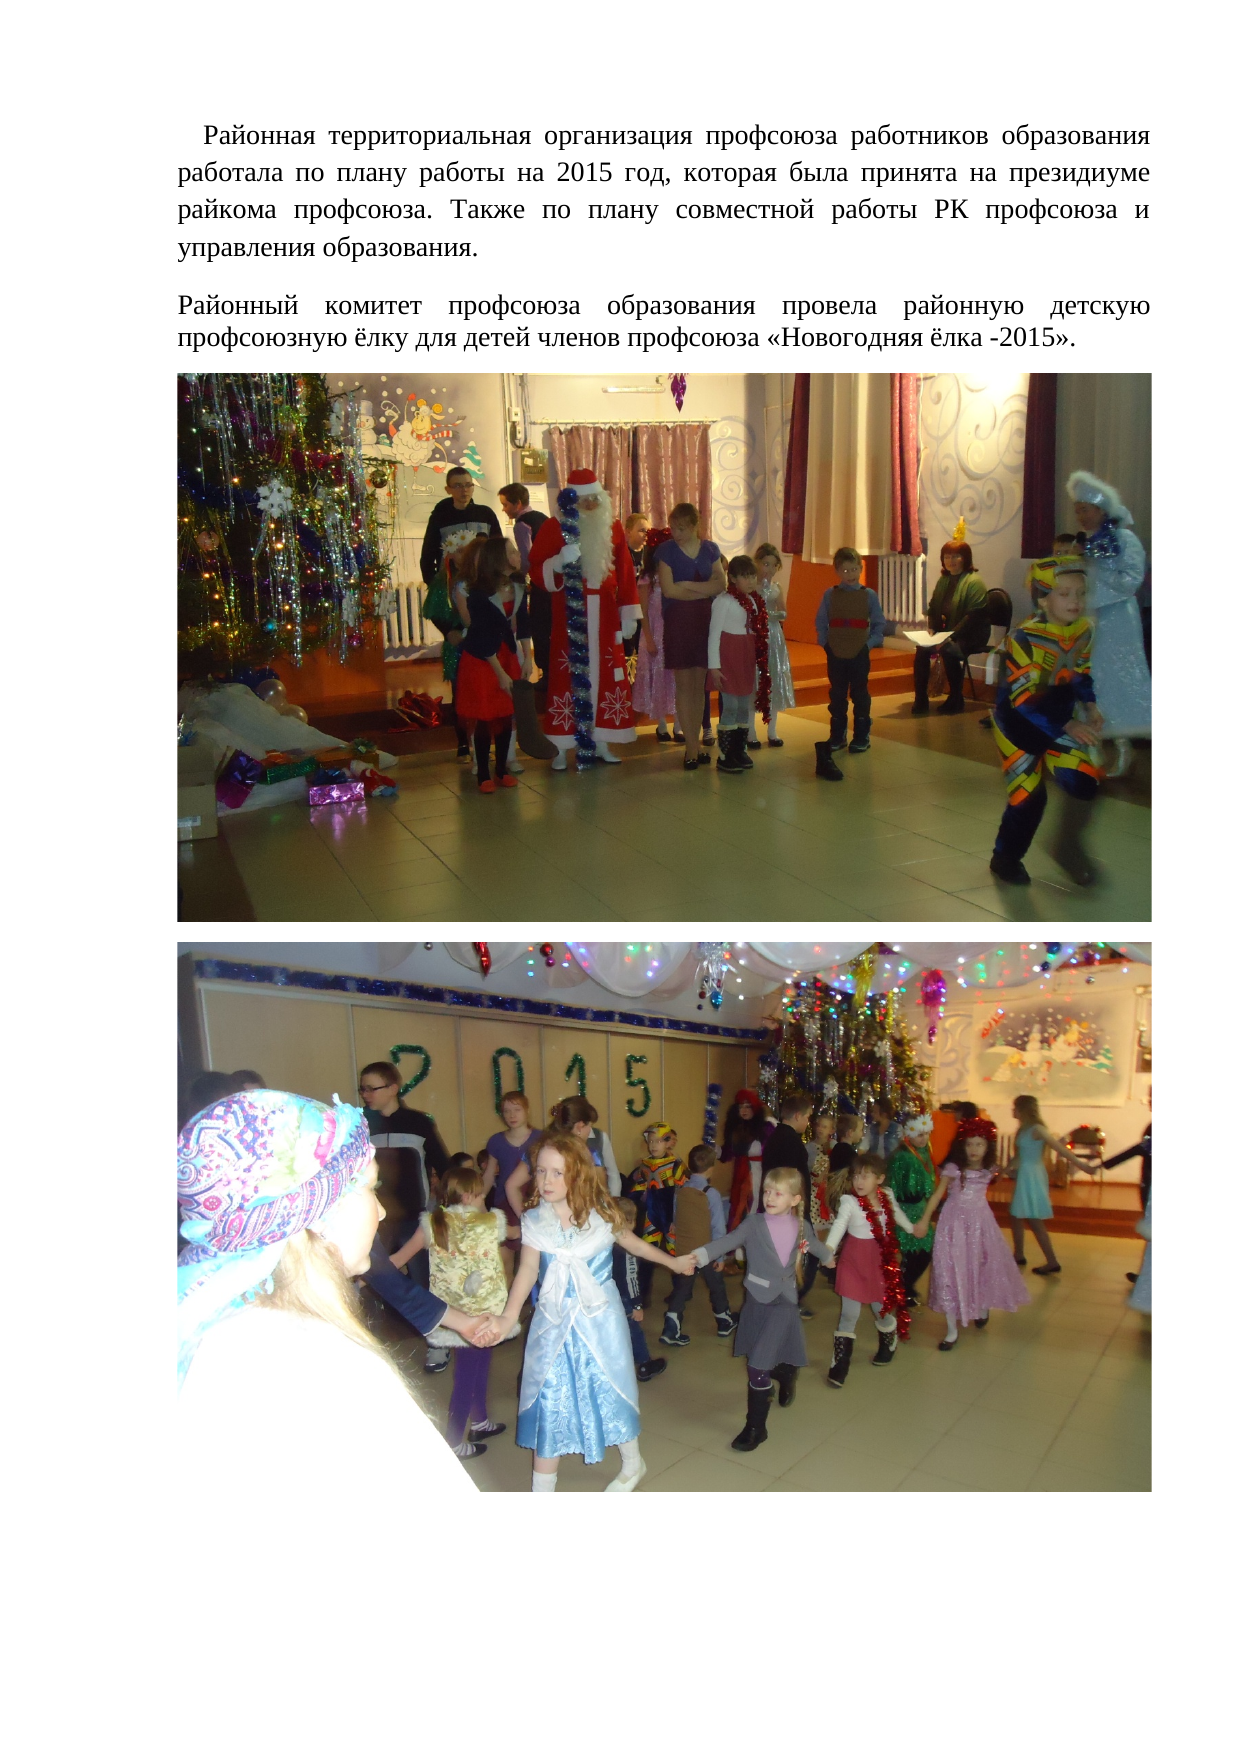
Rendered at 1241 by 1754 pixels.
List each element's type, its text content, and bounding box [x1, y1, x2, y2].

text Районная территориальная организация профсоюза работников образования работала по плану работы на 2015 год, которая была принята на президиуме райкома профсоюза. Также по плану совместной работы РК профсоюза и управления образования. [177, 118, 1152, 262]
picture [177, 373, 1152, 922]
picture [177, 942, 1152, 1492]
text Районный комитет профсоюза образования провела районную детскую профсоюзную ёлку для детей членов профсоюза «Новогодняя ёлка -2015». [177, 288, 1152, 352]
